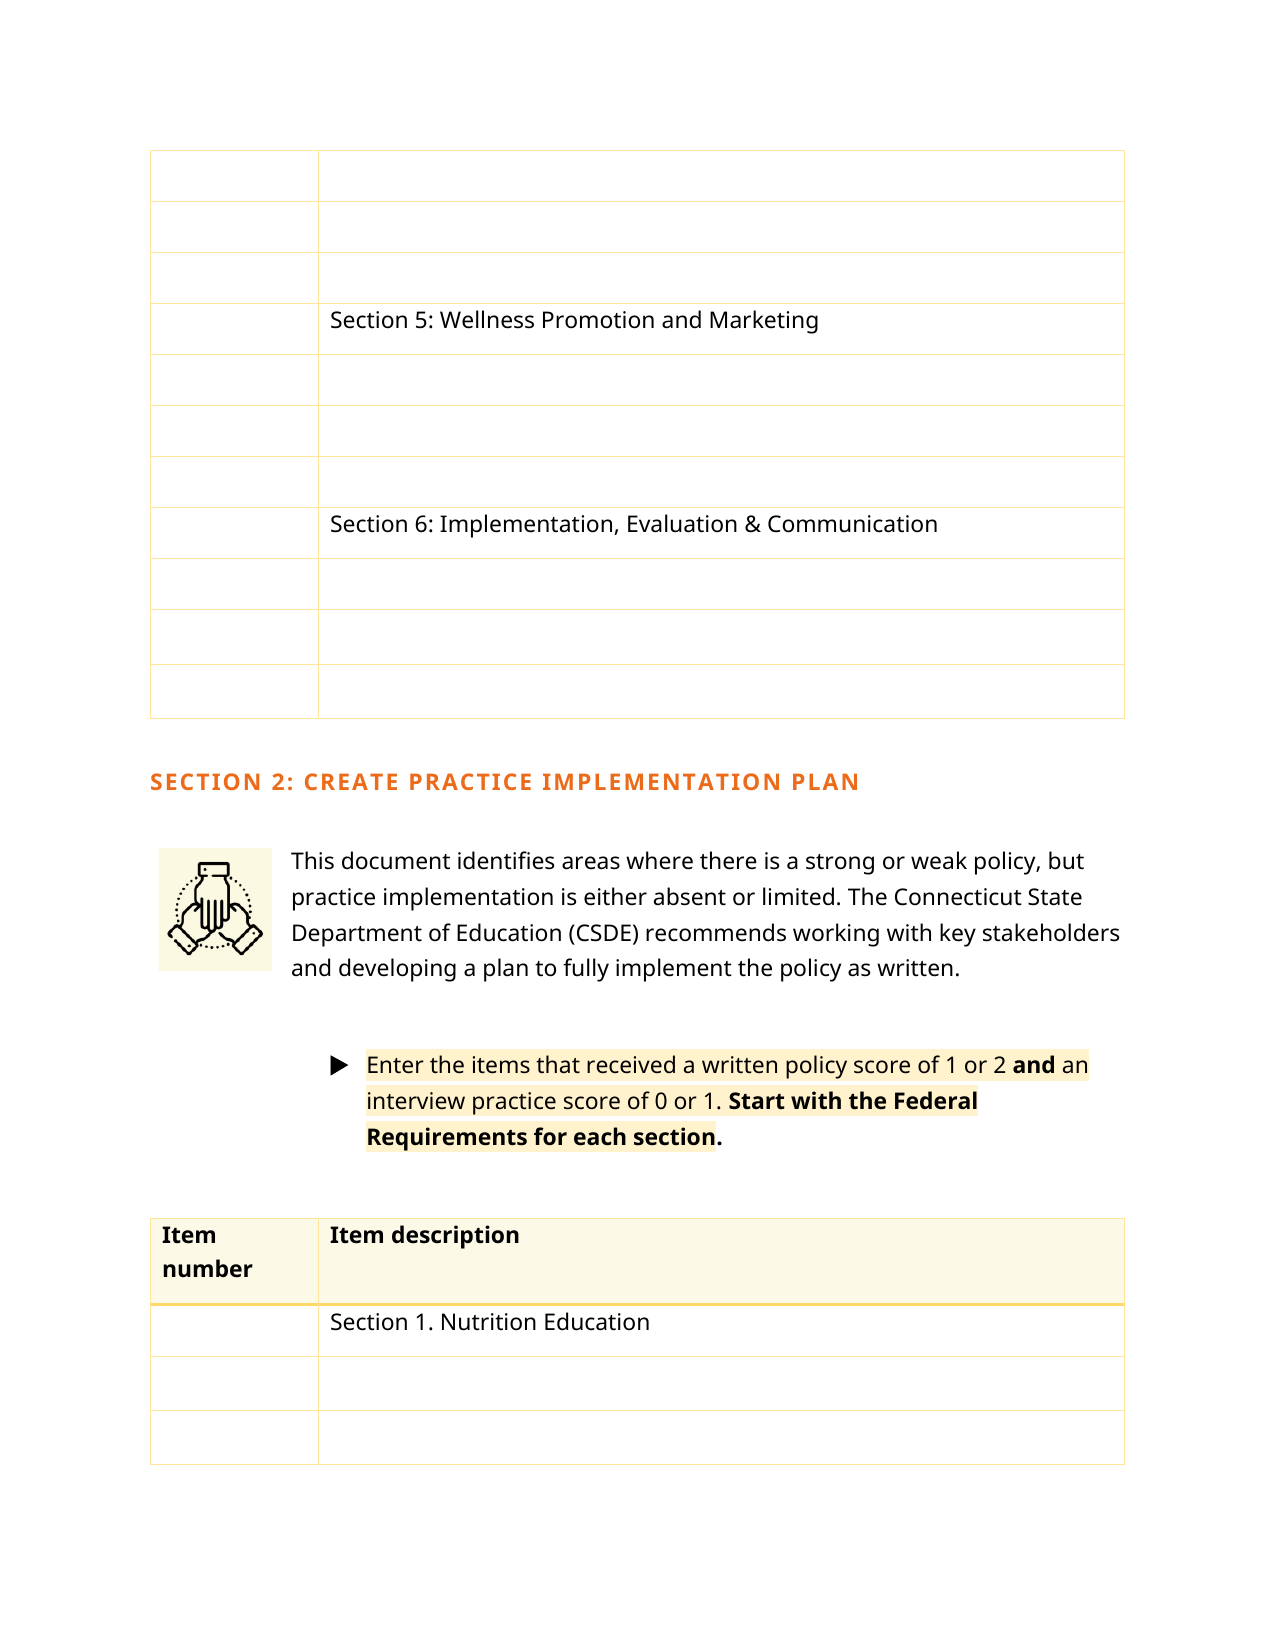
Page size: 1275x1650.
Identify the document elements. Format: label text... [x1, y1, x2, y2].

table_cell [319, 1357, 1124, 1410]
table_cell [151, 1306, 318, 1356]
table_cell [151, 355, 318, 405]
table_cell [151, 665, 318, 717]
table_cell [151, 1357, 318, 1410]
table_cell [151, 457, 318, 507]
table_header Item description [319, 1219, 1124, 1303]
text This document identifies areas where there is a strong or weak policy, but practice implementation is either absent or limited. The Connecticut State Department of Education (CSDE) recommends working with key stakeholders and developing a plan to fully implement the policy as written. [150, 844, 1125, 984]
table_cell [319, 202, 1124, 252]
table_cell [319, 406, 1124, 456]
table_cell Section 5: Wellness Promotion and Marketing [319, 304, 1124, 354]
list Enter the items that received a written policy score of 1 or 2 and an interview practice score of 0 or 1. Start with the Federal Requirements for each section. [328, 1049, 1125, 1152]
table_header Item number [151, 1219, 318, 1303]
table_cell Section 1. Nutrition Education [319, 1306, 1124, 1356]
table_cell [151, 202, 318, 252]
table_cell [151, 253, 318, 303]
table_cell [151, 151, 318, 201]
table_cell [151, 1411, 318, 1464]
table_cell [319, 151, 1124, 201]
table_cell [319, 457, 1124, 507]
picture [157, 848, 272, 969]
table_cell Section 6: Implementation, Evaluation & Communication [319, 508, 1124, 558]
table_cell [319, 665, 1124, 717]
table_cell [151, 304, 318, 354]
table_cell [319, 355, 1124, 405]
table_cell [319, 1411, 1124, 1464]
table_cell [319, 559, 1124, 609]
table_cell [319, 253, 1124, 303]
table_cell [151, 508, 318, 558]
table_cell [151, 406, 318, 456]
table_cell [151, 610, 318, 663]
text SECTION 2: CREATE PRACTICE IMPLEMENTATION PLAN [150, 765, 1125, 797]
table_cell [151, 559, 318, 609]
table_cell [319, 610, 1124, 663]
